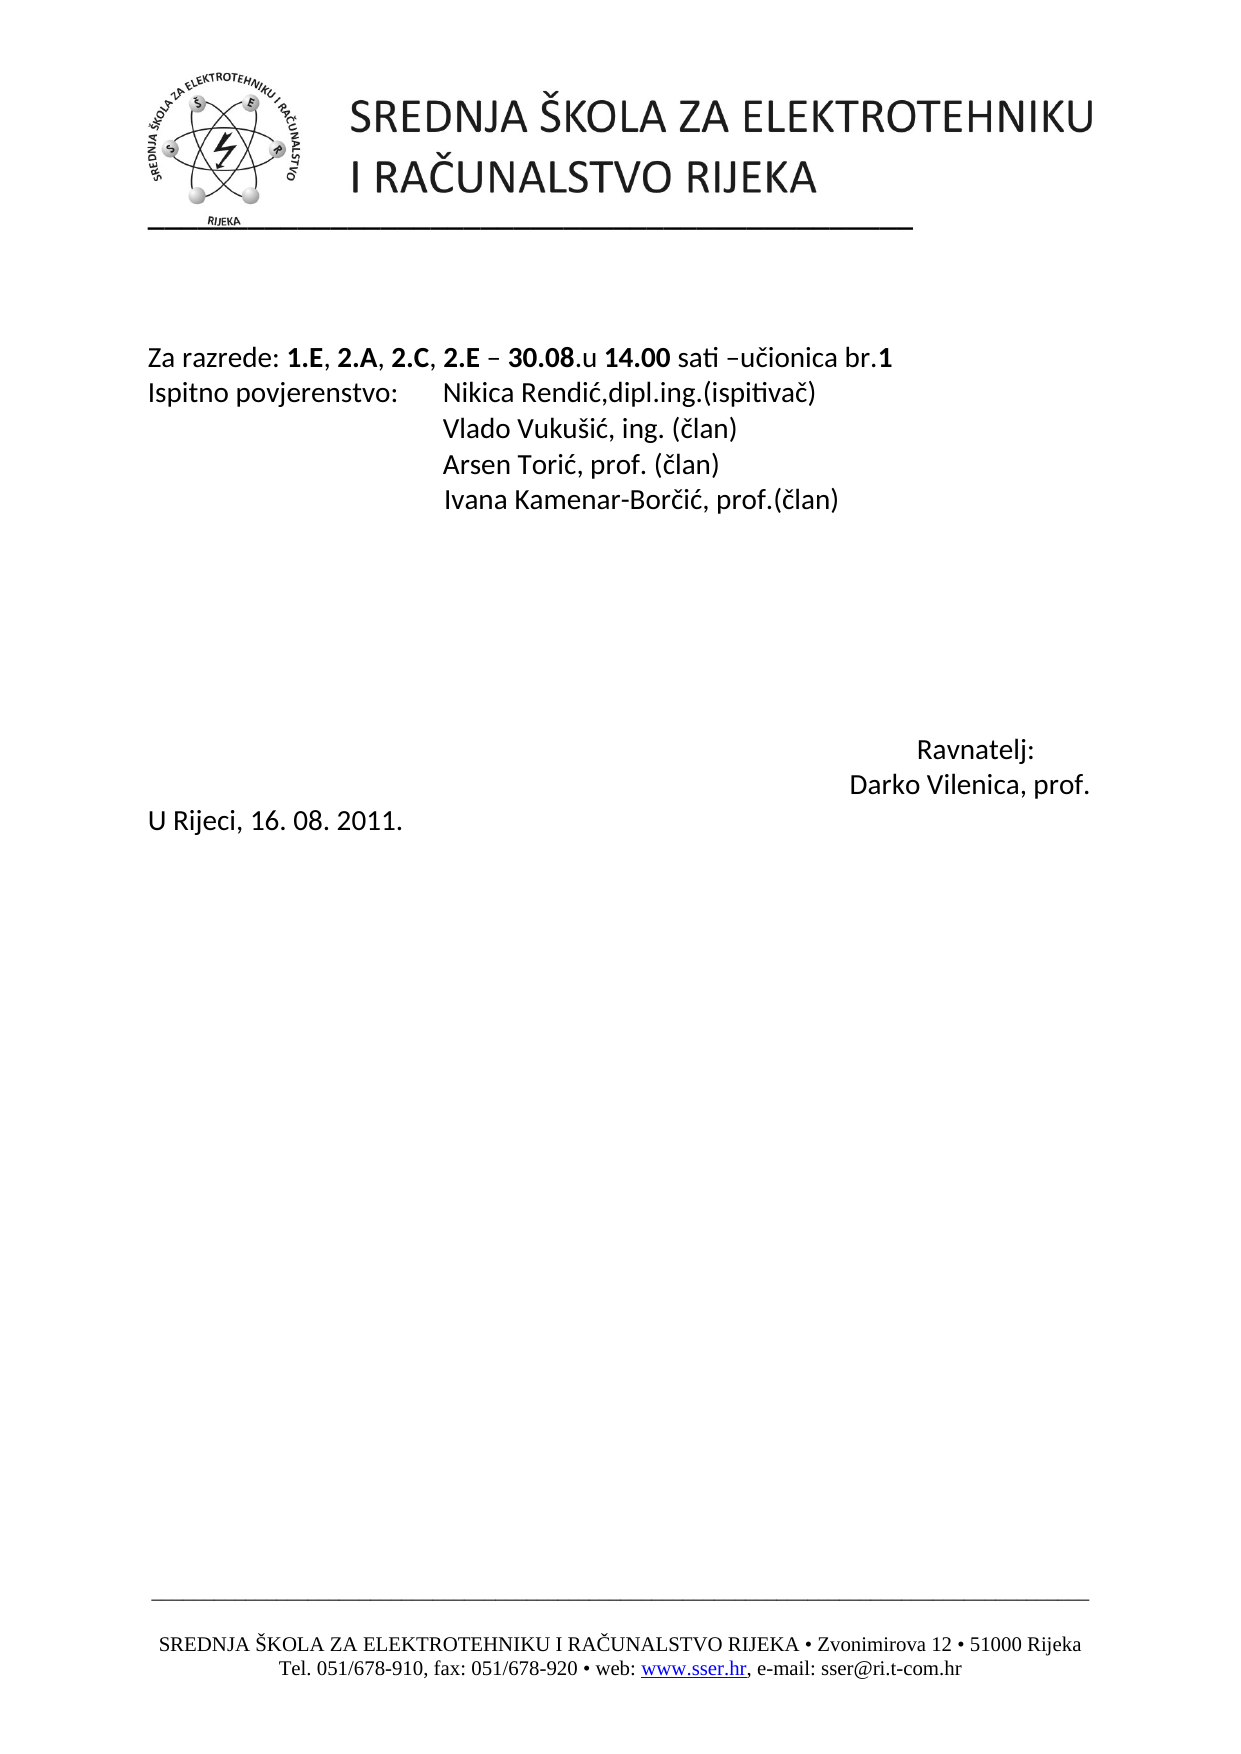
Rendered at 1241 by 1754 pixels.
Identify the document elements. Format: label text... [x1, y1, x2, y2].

text Darko Vilenica, prof. [148, 766, 1093, 802]
picture [147, 72, 1092, 226]
text U Rijeci, 16. 08. 2011. [148, 802, 1093, 838]
text Ispitno povjerenstvo: Nikica Rendić,dipl.ing.(ispitivač) [148, 374, 1093, 410]
text Ivana Kamenar-Borčić, prof.(član) [148, 481, 1093, 517]
text Arsen Torić, prof. (član) [148, 446, 1093, 481]
text Vlado Vukušić, ing. (član) [148, 410, 1093, 446]
text Za razrede: 1.E, 2.A, 2.C, 2.E – 30.08.u 14.00 sati –učionica br.1 [148, 339, 1093, 374]
text Ravnatelj: [148, 731, 1093, 766]
